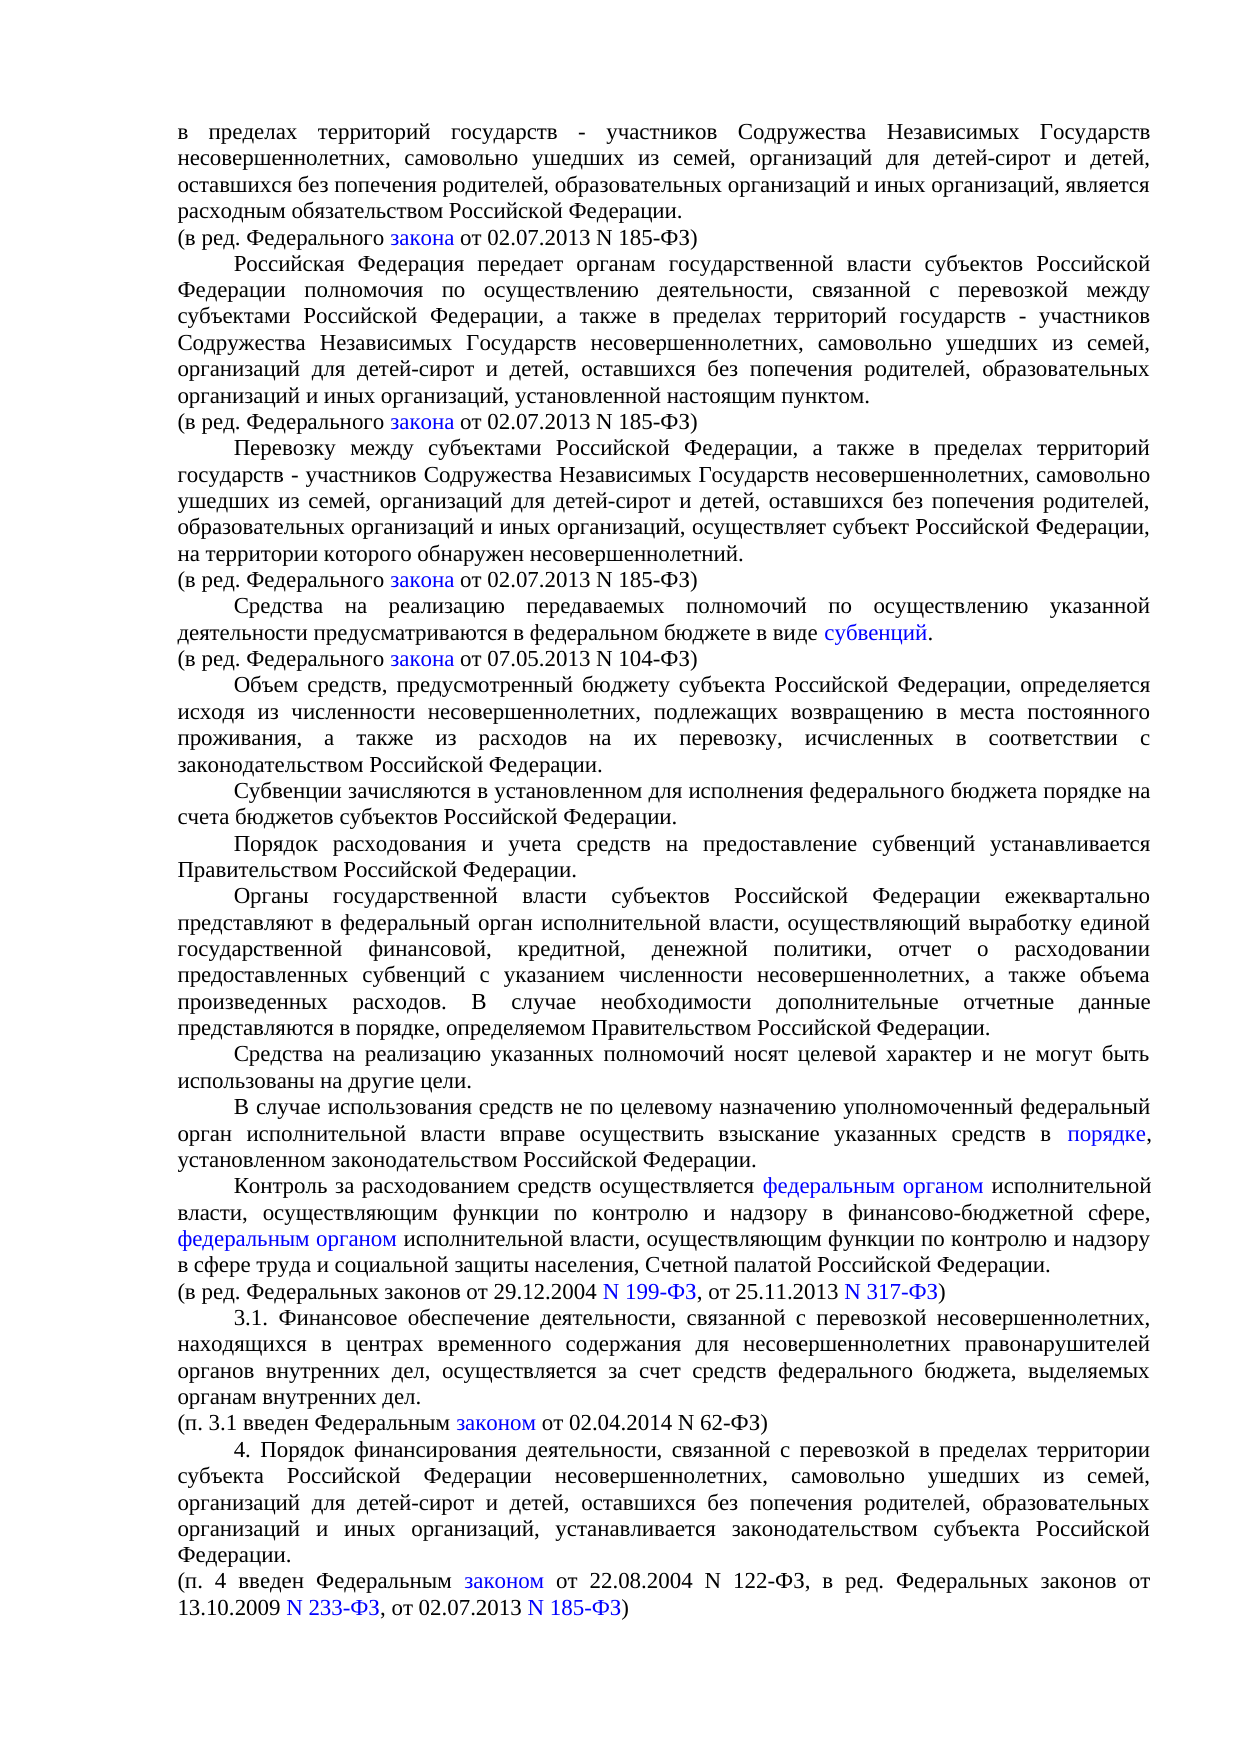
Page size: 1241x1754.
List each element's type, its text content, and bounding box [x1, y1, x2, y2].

text 3.1. Финансовое обеспечение деятельности, связанной с перевозкой несовершеннолетних, находящихся в центрах временного содержания для несовершеннолетних правонарушителей органов внутренних дел, осуществляется за счет средств федерального бюджета, выделяемых органам внутренних дел. [177, 1304, 1152, 1409]
text (в ред. Федерального закона от 02.07.2013 N 185-ФЗ) [177, 223, 1152, 250]
text (в ред. Федерального закона от 07.05.2013 N 104-ФЗ) [177, 645, 1152, 672]
text Органы государственной власти субъектов Российской Федерации ежеквартально представляют в федеральный орган исполнительной власти, осуществляющий выработку единой государственной финансовой, кредитной, денежной политики, отчет о расходовании предоставленных субвенций с указанием численности несовершеннолетних, а также объема произведенных расходов. В случае необходимости дополнительные отчетные данные представляются в порядке, определяемом Правительством Российской Федерации. [177, 882, 1152, 1041]
text (в ред. Федеральных законов от 29.12.2004 N 199-ФЗ, от 25.11.2013 N 317-ФЗ) [177, 1278, 1152, 1304]
text (в ред. Федерального закона от 02.07.2013 N 185-ФЗ) [177, 408, 1152, 434]
text Объем средств, предусмотренный бюджету субъекта Российской Федерации, определяется исходя из численности несовершеннолетних, подлежащих возвращению в места постоянного проживания, а также из расходов на их перевозку, исчисленных в соответствии с законодательством Российской Федерации. [177, 672, 1152, 777]
text Перевозку между субъектами Российской Федерации, а также в пределах территорий государств - участников Содружества Независимых Государств несовершеннолетних, самовольно ушедших из семей, организаций для детей-сирот и детей, оставшихся без попечения родителей, образовательных организаций и иных организаций, осуществляет субъект Российской Федерации, на территории которого обнаружен несовершеннолетний. [177, 434, 1152, 566]
text Субвенции зачисляются в установленном для исполнения федерального бюджета порядке на счета бюджетов субъектов Российской Федерации. [177, 777, 1152, 830]
text (в ред. Федерального закона от 02.07.2013 N 185-ФЗ) [177, 566, 1152, 592]
text В случае использования средств не по целевому назначению уполномоченный федеральный орган исполнительной власти вправе осуществить взыскание указанных средств в порядке, установленном законодательством Российской Федерации. [177, 1093, 1152, 1172]
text Российская Федерация передает органам государственной власти субъектов Российской Федерации полномочия по осуществлению деятельности, связанной с перевозкой между субъектами Российской Федерации, а также в пределах территорий государств - участников Содружества Независимых Государств несовершеннолетних, самовольно ушедших из семей, организаций для детей-сирот и детей, оставшихся без попечения родителей, образовательных организаций и иных организаций, установленной настоящим пунктом. [177, 250, 1152, 408]
text Средства на реализацию указанных полномочий носят целевой характер и не могут быть использованы на другие цели. [177, 1041, 1152, 1093]
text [177, 118, 1152, 223]
text Порядок расходования и учета средств на предоставление субвенций устанавливается Правительством Российской Федерации. [177, 830, 1152, 882]
text Контроль за расходованием средств осуществляется федеральным органом исполнительной власти, осуществляющим функции по контролю и надзору в финансово-бюджетной сфере, федеральным органом исполнительной власти, осуществляющим функции по контролю и надзору в сфере труда и социальной защиты населения, Счетной палатой Российской Федерации. [177, 1172, 1152, 1278]
text (п. 3.1 введен Федеральным законом от 02.04.2014 N 62-ФЗ) [177, 1409, 1152, 1436]
text 4. Порядок финансирования деятельности, связанной с перевозкой в пределах территории субъекта Российской Федерации несовершеннолетних, самовольно ушедших из семей, организаций для детей-сирот и детей, оставшихся без попечения родителей, образовательных организаций и иных организаций, устанавливается законодательством субъекта Российской Федерации. [177, 1436, 1152, 1568]
text (п. 4 введен Федеральным законом от 22.08.2004 N 122-ФЗ, в ред. Федеральных законов от 13.10.2009 N 233-ФЗ, от 02.07.2013 N 185-ФЗ) [177, 1568, 1152, 1620]
text Средства на реализацию передаваемых полномочий по осуществлению указанной деятельности предусматриваются в федеральном бюджете в виде субвенций. [177, 592, 1152, 645]
